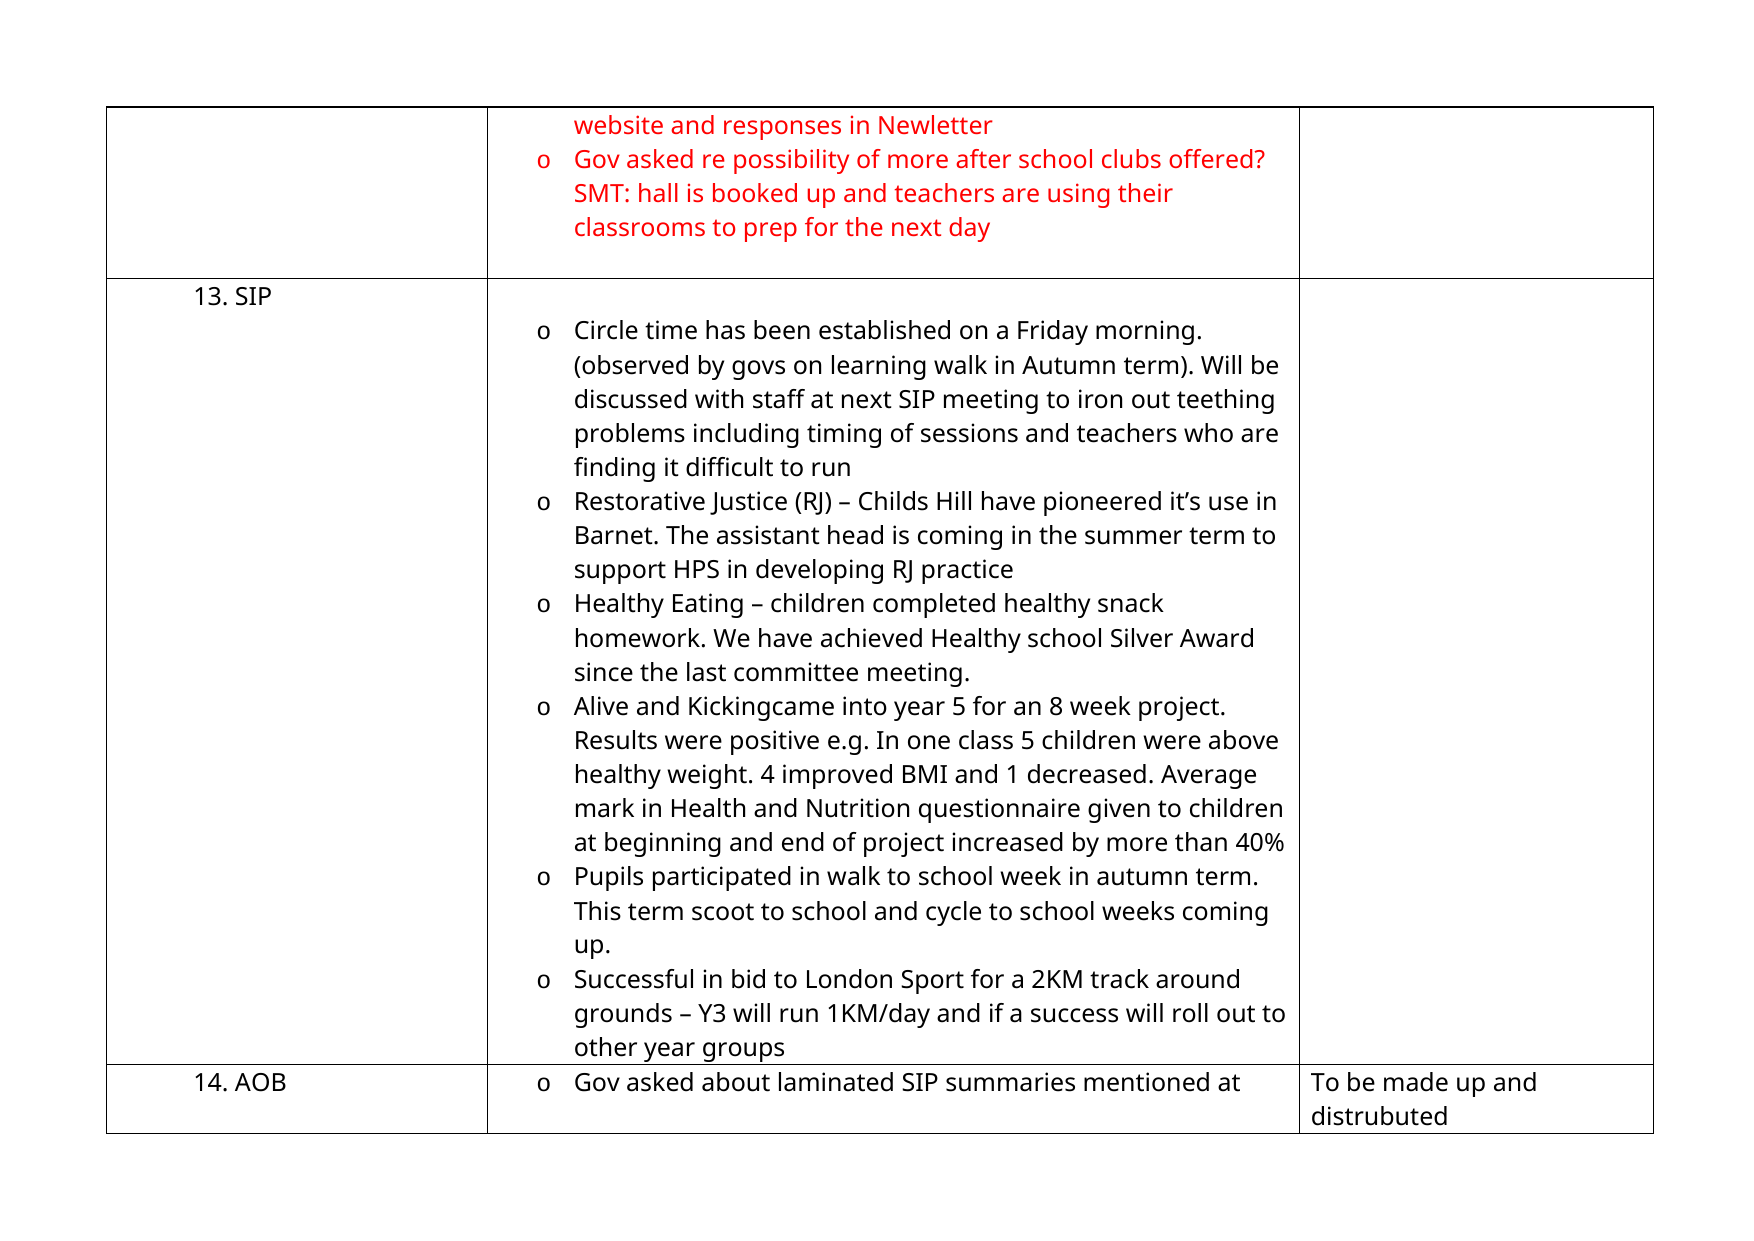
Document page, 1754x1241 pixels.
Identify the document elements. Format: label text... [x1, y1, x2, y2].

table_cell [1300, 108, 1653, 278]
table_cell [107, 108, 487, 278]
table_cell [1300, 1065, 1653, 1133]
table_cell Circle time has been established on a Friday morning. (observed by govs on learning walk in Autumn term). Will be discussed with staff at next SIP meeting to iron out teething problems including timing of sessions and teachers who are finding it difficult to run Restorative Justice (RJ) – Childs Hill have pioneered it’s use in Barnet. The assistant head is coming in the summer term to support HPS in developing RJ practice Healthy Eating – children completed healthy snack homework. We have achieved Healthy school Silver Award since the last committee meeting. Alive and Kickingcame into year 5 for an 8 week project. Results were positive e.g. In one class 5 children were above healthy weight. 4 improved BMI and 1 decreased. Average mark in Health and Nutrition questionnaire given to children at beginning and end of project increased by more than 40% Pupils participated in walk to school week in autumn term. This term scoot to school and cycle to school weeks coming up. Successful in bid to London Sport for a 2KM track around grounds – Y3 will run 1KM/day and if a success will roll out to other year groups [488, 279, 1299, 1064]
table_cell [488, 1065, 1299, 1133]
table_cell 14. AOB [107, 1065, 487, 1133]
table_cell [1300, 279, 1653, 1064]
table_cell 13. SIP [107, 279, 487, 1064]
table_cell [488, 108, 1299, 278]
